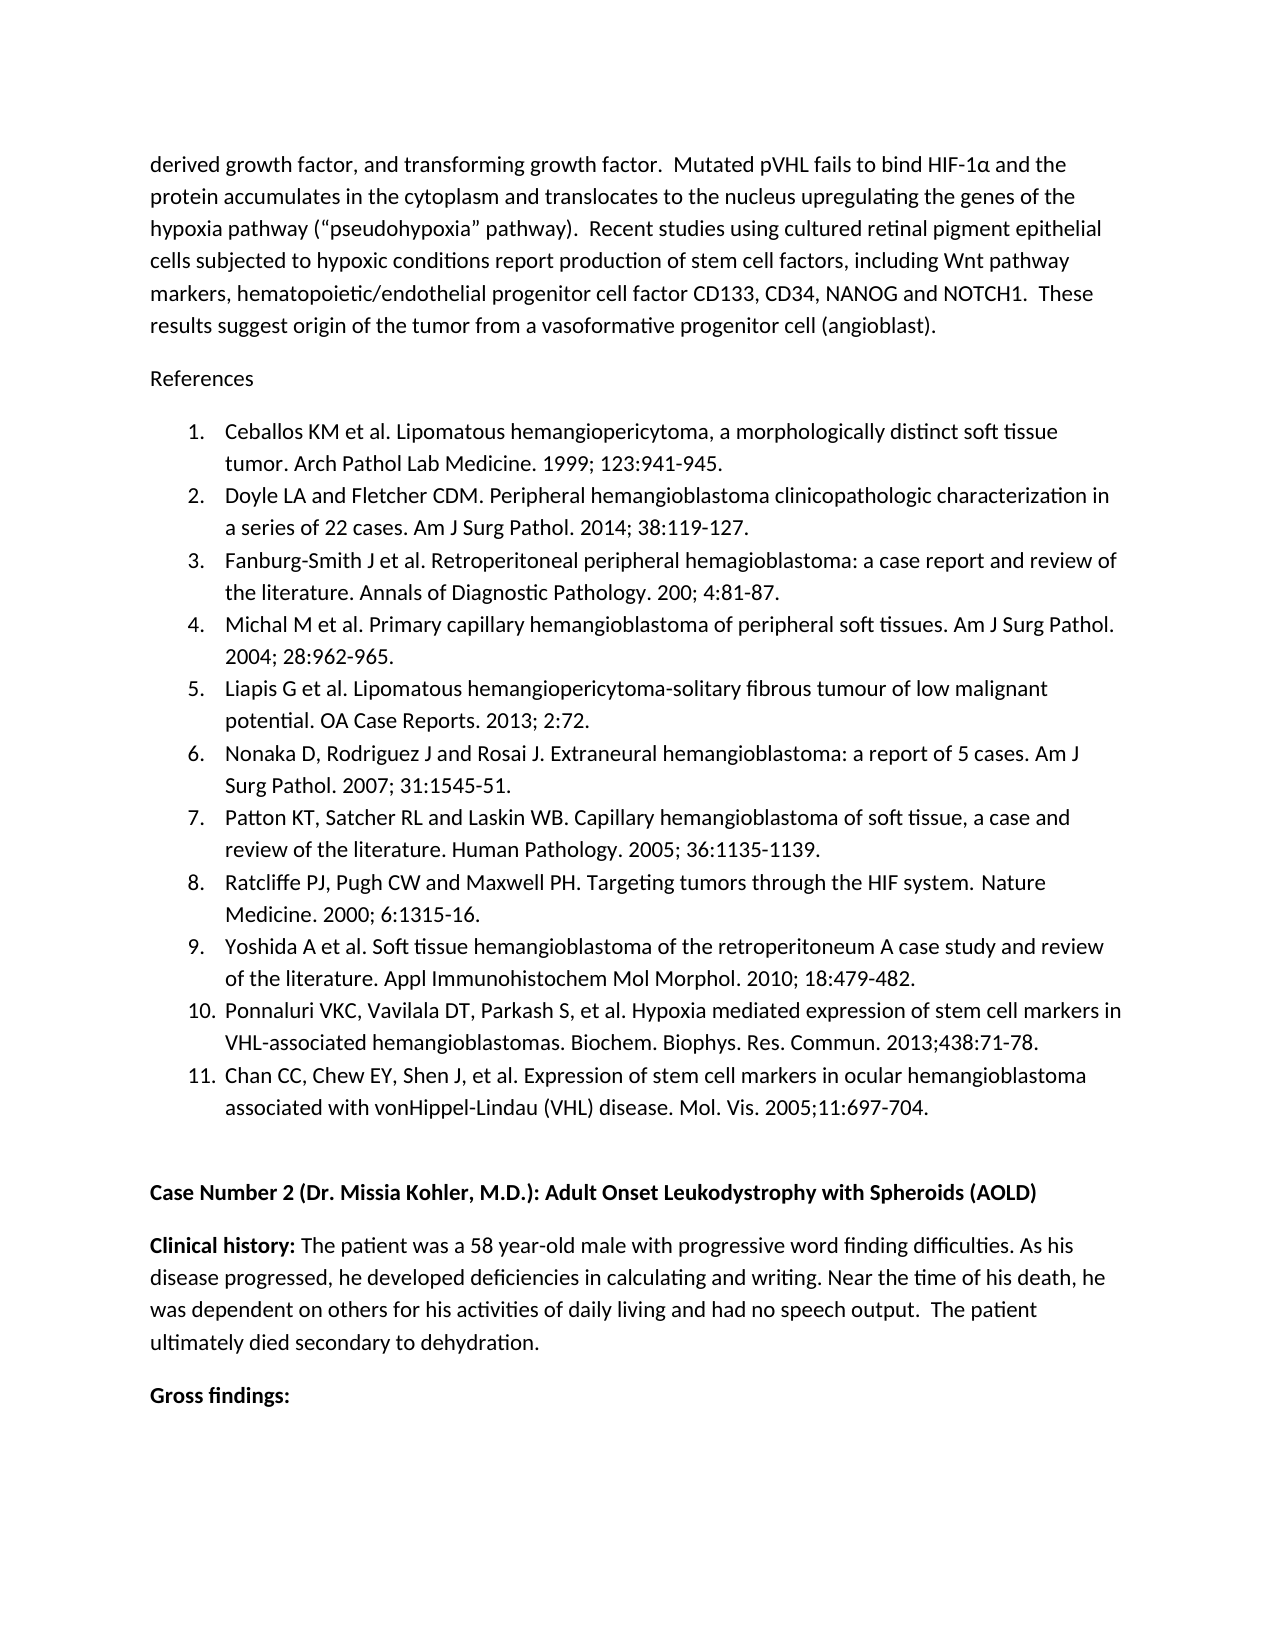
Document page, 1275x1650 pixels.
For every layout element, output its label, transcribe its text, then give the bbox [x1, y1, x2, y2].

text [150, 150, 1125, 339]
list Nonaka D, Rodriguez J and Rosai J. Extraneural hemangioblastoma: a report of 5 cases. Am J Surg Pathol. 2007; 31:1545-51. [187, 739, 1125, 799]
list Ponnaluri VKC, Vavilala DT, Parkash S, et al. Hypoxia mediated expression of stem cell markers in VHL-associated hemangioblastomas. Biochem. Biophys. Res. Commun. 2013;438:71-78. [187, 996, 1125, 1057]
list Chan CC, Chew EY, Shen J, et al. Expression of stem cell markers in ocular hemangioblastoma associated with vonHippel-Lindau (VHL) disease. Mol. Vis. 2005;11:697-704. [187, 1061, 1125, 1121]
text Clinical history: The patient was a 58 year-old male with progressive word finding difficulties. As his disease progressed, he developed deficiencies in calculating and writing. Near the time of his death, he was dependent on others for his activities of daily living and had no speech output. The patient ultimately died secondary to dehydration. [150, 1231, 1125, 1356]
list Liapis G et al. Lipomatous hemangiopericytoma-solitary fibrous tumour of low malignant potential. OA Case Reports. 2013; 2:72. [187, 674, 1125, 735]
text Gross findings: [150, 1381, 1125, 1409]
text Case Number 2 (Dr. Missia Kohler, M.D.): Adult Onset Leukodystrophy with Spheroids (AOLD) [150, 1178, 1125, 1206]
list Michal M et al. Primary capillary hemangioblastoma of peripheral soft tissues. Am J Surg Pathol. 2004; 28:962-965. [187, 610, 1125, 670]
list Ratcliffe PJ, Pugh CW and Maxwell PH. Targeting tumors through the HIF system. Nature Medicine. 2000; 6:1315-16. [187, 868, 1125, 928]
list Yoshida A et al. Soft tissue hemangioblastoma of the retroperitoneum A case study and review of the literature. Appl Immunohistochem Mol Morphol. 2010; 18:479-482. [187, 932, 1125, 992]
text References [150, 364, 1125, 392]
list Fanburg-Smith J et al. Retroperitoneal peripheral hemagioblastoma: a case report and review of the literature. Annals of Diagnostic Pathology. 200; 4:81-87. [187, 546, 1125, 606]
list Doyle LA and Fletcher CDM. Peripheral hemangioblastoma clinicopathologic characterization in a series of 22 cases. Am J Surg Pathol. 2014; 38:119-127. [187, 481, 1125, 542]
list Patton KT, Satcher RL and Laskin WB. Capillary hemangioblastoma of soft tissue, a case and review of the literature. Human Pathology. 2005; 36:1135-1139. [187, 803, 1125, 863]
list Ceballos KM et al. Lipomatous hemangiopericytoma, a morphologically distinct soft tissue tumor. Arch Pathol Lab Medicine. 1999; 123:941-945. [187, 417, 1125, 477]
